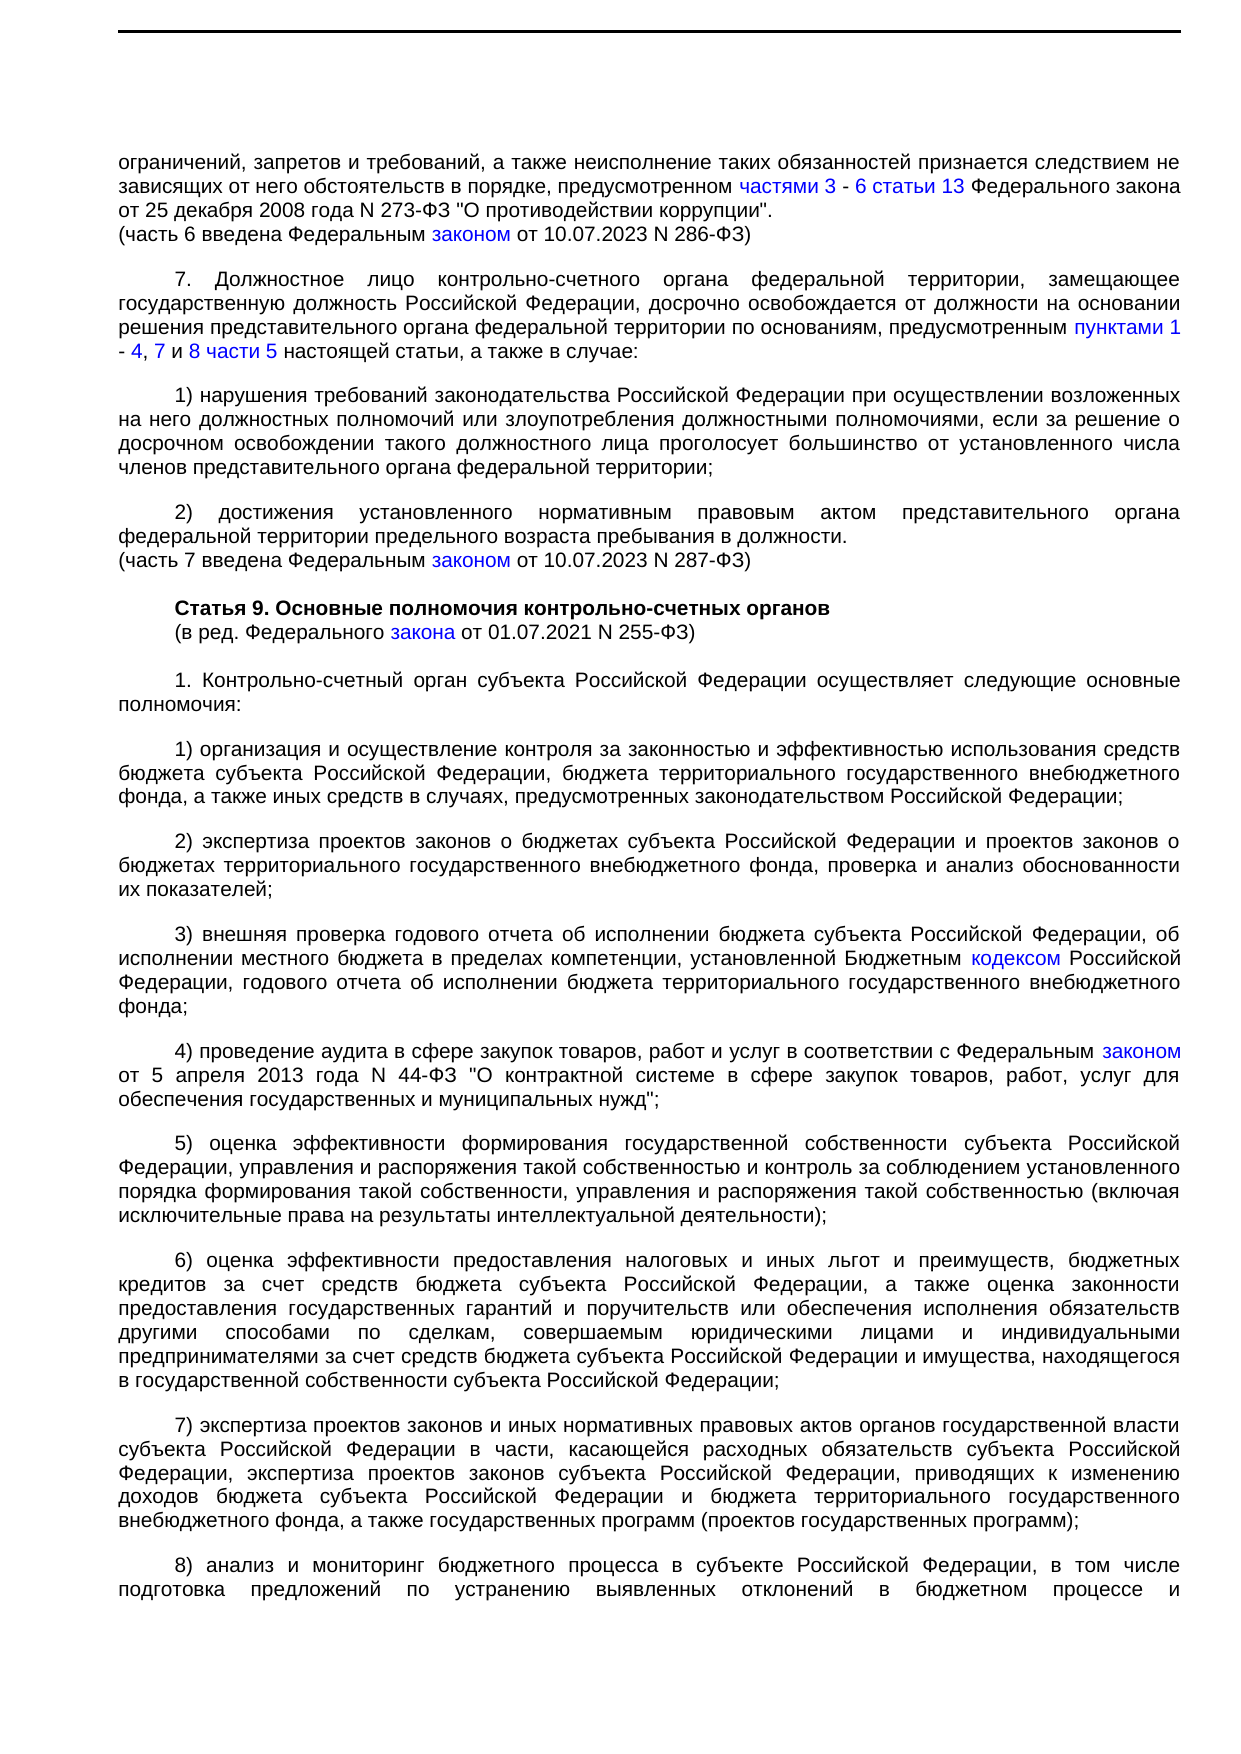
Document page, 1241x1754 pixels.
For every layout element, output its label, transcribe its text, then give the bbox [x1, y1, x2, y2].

text 1) нарушения требований законодательства Российской Федерации при осуществлении возложенных на него должностных полномочий или злоупотребления должностными полномочиями, если за решение о досрочном освобождении такого должностного лица проголосует большинство от установленного числа членов представительного органа федеральной территории; [118, 383, 1181, 479]
text (в ред. Федерального закона от 01.07.2021 N 255-ФЗ) [118, 620, 1181, 644]
text 1. Контрольно-счетный орган субъекта Российской Федерации осуществляет следующие основные полномочия: [118, 668, 1181, 716]
text 4) проведение аудита в сфере закупок товаров, работ и услуг в соответствии с Федеральным законом от 5 апреля 2013 года N 44-ФЗ "О контрактной системе в сфере закупок товаров, работ, услуг для обеспечения государственных и муниципальных нужд"; [118, 1038, 1181, 1110]
text (часть 6 введена Федеральным законом от 10.07.2023 N 286-ФЗ) [118, 222, 1181, 246]
text 3) внешняя проверка годового отчета об исполнении бюджета субъекта Российской Федерации, об исполнении местного бюджета в пределах компетенции, установленной Бюджетным кодексом Российской Федерации, годового отчета об исполнении бюджета территориального государственного внебюджетного фонда; [118, 922, 1181, 1018]
text 2) экспертиза проектов законов о бюджетах субъекта Российской Федерации и проектов законов о бюджетах территориального государственного внебюджетного фонда, проверка и анализ обоснованности их показателей; [118, 829, 1181, 901]
text 5) оценка эффективности формирования государственной собственности субъекта Российской Федерации, управления и распоряжения такой собственностью и контроль за соблюдением установленного порядка формирования такой собственности, управления и распоряжения такой собственностью (включая исключительные права на результаты интеллектуальной деятельности); [118, 1131, 1181, 1227]
text 2) достижения установленного нормативным правовым актом представительного органа федеральной территории предельного возраста пребывания в должности. [118, 500, 1181, 548]
text (часть 7 введена Федеральным законом от 10.07.2023 N 287-ФЗ) [118, 548, 1181, 572]
text 7) экспертиза проектов законов и иных нормативных правовых актов органов государственной власти субъекта Российской Федерации в части, касающейся расходных обязательств субъекта Российской Федерации, экспертиза проектов законов субъекта Российской Федерации, приводящих к изменению доходов бюджета субъекта Российской Федерации и бюджета территориального государственного внебюджетного фонда, а также государственных программ (проектов государственных программ); [118, 1412, 1181, 1532]
text 1) организация и осуществление контроля за законностью и эффективностью использования средств бюджета субъекта Российской Федерации, бюджета территориального государственного внебюджетного фонда, а также иных средств в случаях, предусмотренных законодательством Российской Федерации; [118, 736, 1181, 808]
text 6) оценка эффективности предоставления налоговых и иных льгот и преимуществ, бюджетных кредитов за счет средств бюджета субъекта Российской Федерации, а также оценка законности предоставления государственных гарантий и поручительств или обеспечения исполнения обязательств другими способами по сделкам, совершаемым юридическими лицами и индивидуальными предпринимателями за счет средств бюджета субъекта Российской Федерации и имущества, находящегося в государственной собственности субъекта Российской Федерации; [118, 1248, 1181, 1392]
text 7. Должностное лицо контрольно-счетного органа федеральной территории, замещающее государственную должность Российской Федерации, досрочно освобождается от должности на основании решения представительного органа федеральной территории по основаниям, предусмотренным пунктами 1 - 4, 7 и 8 части 5 настоящей статьи, а также в случае: [118, 267, 1181, 362]
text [118, 150, 1181, 222]
title Статья 9. Основные полномочия контрольно-счетных органов [118, 596, 1181, 620]
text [118, 1553, 1181, 1601]
